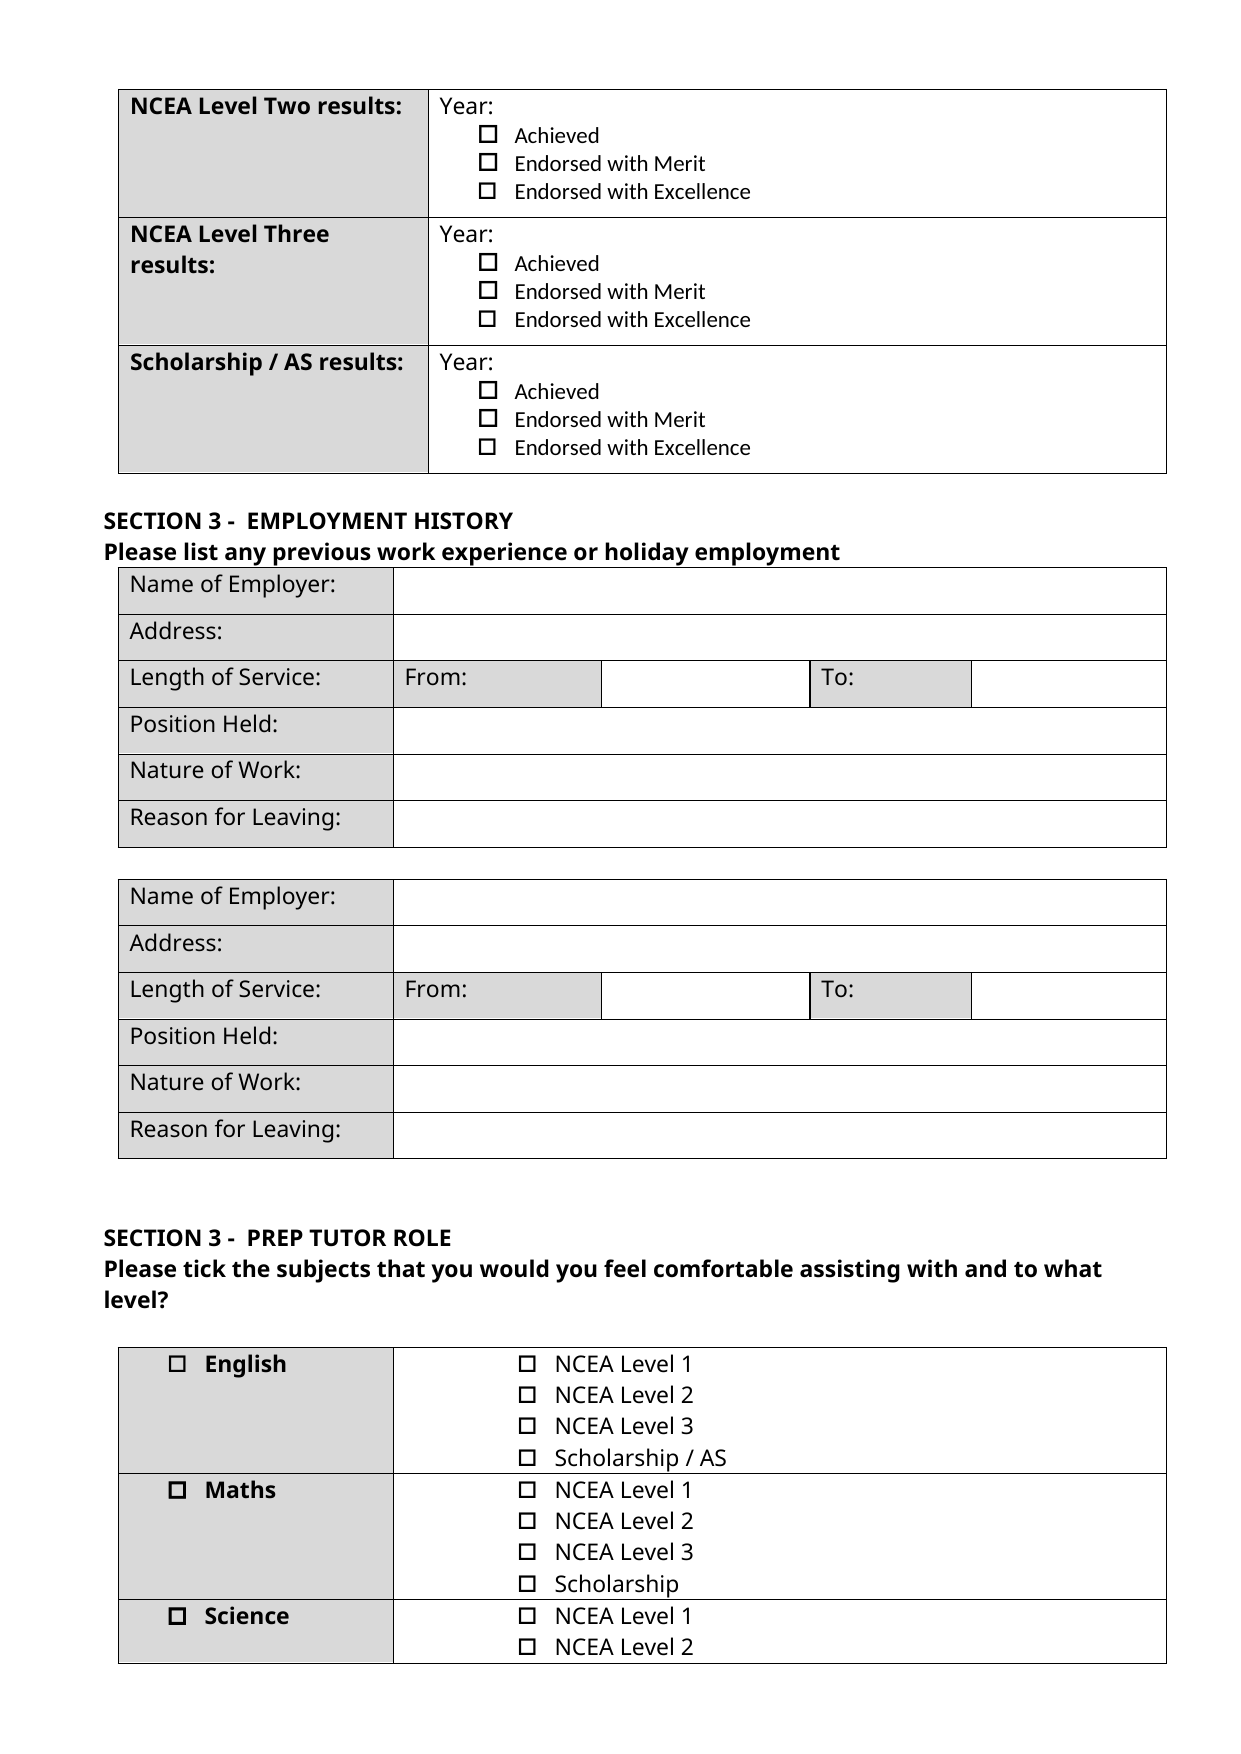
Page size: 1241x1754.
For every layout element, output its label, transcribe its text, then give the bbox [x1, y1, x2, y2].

table_cell From: [394, 973, 601, 1018]
table_cell [972, 661, 1166, 707]
table_cell To: [811, 661, 971, 707]
table_cell [394, 1113, 1166, 1158]
table_header English [119, 1348, 393, 1473]
table_cell [394, 926, 1166, 972]
table_cell Position Held: [119, 1020, 393, 1065]
table_header Name of Employer: [119, 880, 393, 925]
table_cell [394, 1474, 1166, 1599]
text Please list any previous work experience or holiday employment [103, 536, 1167, 567]
table_header NCEA Level 1 NCEA Level 2 NCEA Level 3 Scholarship / AS [394, 1348, 1166, 1473]
table_cell From: [394, 661, 601, 707]
table_cell Address: [119, 926, 393, 972]
table_cell [972, 973, 1166, 1018]
table_cell Maths [119, 1474, 393, 1599]
table_cell To: [811, 973, 971, 1018]
table_cell NCEA Level Two results: [119, 90, 428, 217]
table_cell Length of Service: [119, 661, 393, 707]
table_cell [394, 801, 1166, 847]
table_cell Reason for Leaving: [119, 801, 393, 847]
table_cell [394, 708, 1166, 753]
table_cell [394, 755, 1166, 800]
table_cell Nature of Work: [119, 1066, 393, 1112]
table_header Name of Employer: [119, 568, 393, 614]
table_cell NCEA Level Three results: [119, 218, 428, 344]
table_cell Year: Achieved Endorsed with Merit Endorsed with Excellence [429, 218, 1166, 344]
table_header [394, 568, 1166, 614]
table_cell [602, 661, 809, 707]
table_cell Nature of Work: [119, 755, 393, 800]
table_cell [394, 1020, 1166, 1065]
table_cell Address: [119, 615, 393, 660]
table_header [394, 880, 1166, 925]
table_cell Year: Achieved Endorsed with Merit Endorsed with Excellence [429, 346, 1166, 472]
table_cell Position Held: [119, 708, 393, 753]
table_cell Reason for Leaving: [119, 1113, 393, 1158]
table_cell Science [119, 1600, 393, 1662]
table_cell Scholarship / AS results: [119, 346, 428, 472]
table_cell Year: Achieved Endorsed with Merit Endorsed with Excellence [429, 90, 1166, 217]
table_cell [602, 973, 809, 1018]
text SECTION 3 - EMPLOYMENT HISTORY [103, 505, 1167, 536]
table_cell [394, 615, 1166, 660]
table_cell [394, 1066, 1166, 1112]
text SECTION 3 - PREP TUTOR ROLE Please tick the subjects that you would you feel comfortable assisting with and to what level? [103, 1222, 1167, 1316]
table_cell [394, 1600, 1166, 1662]
table_cell Length of Service: [119, 973, 393, 1018]
